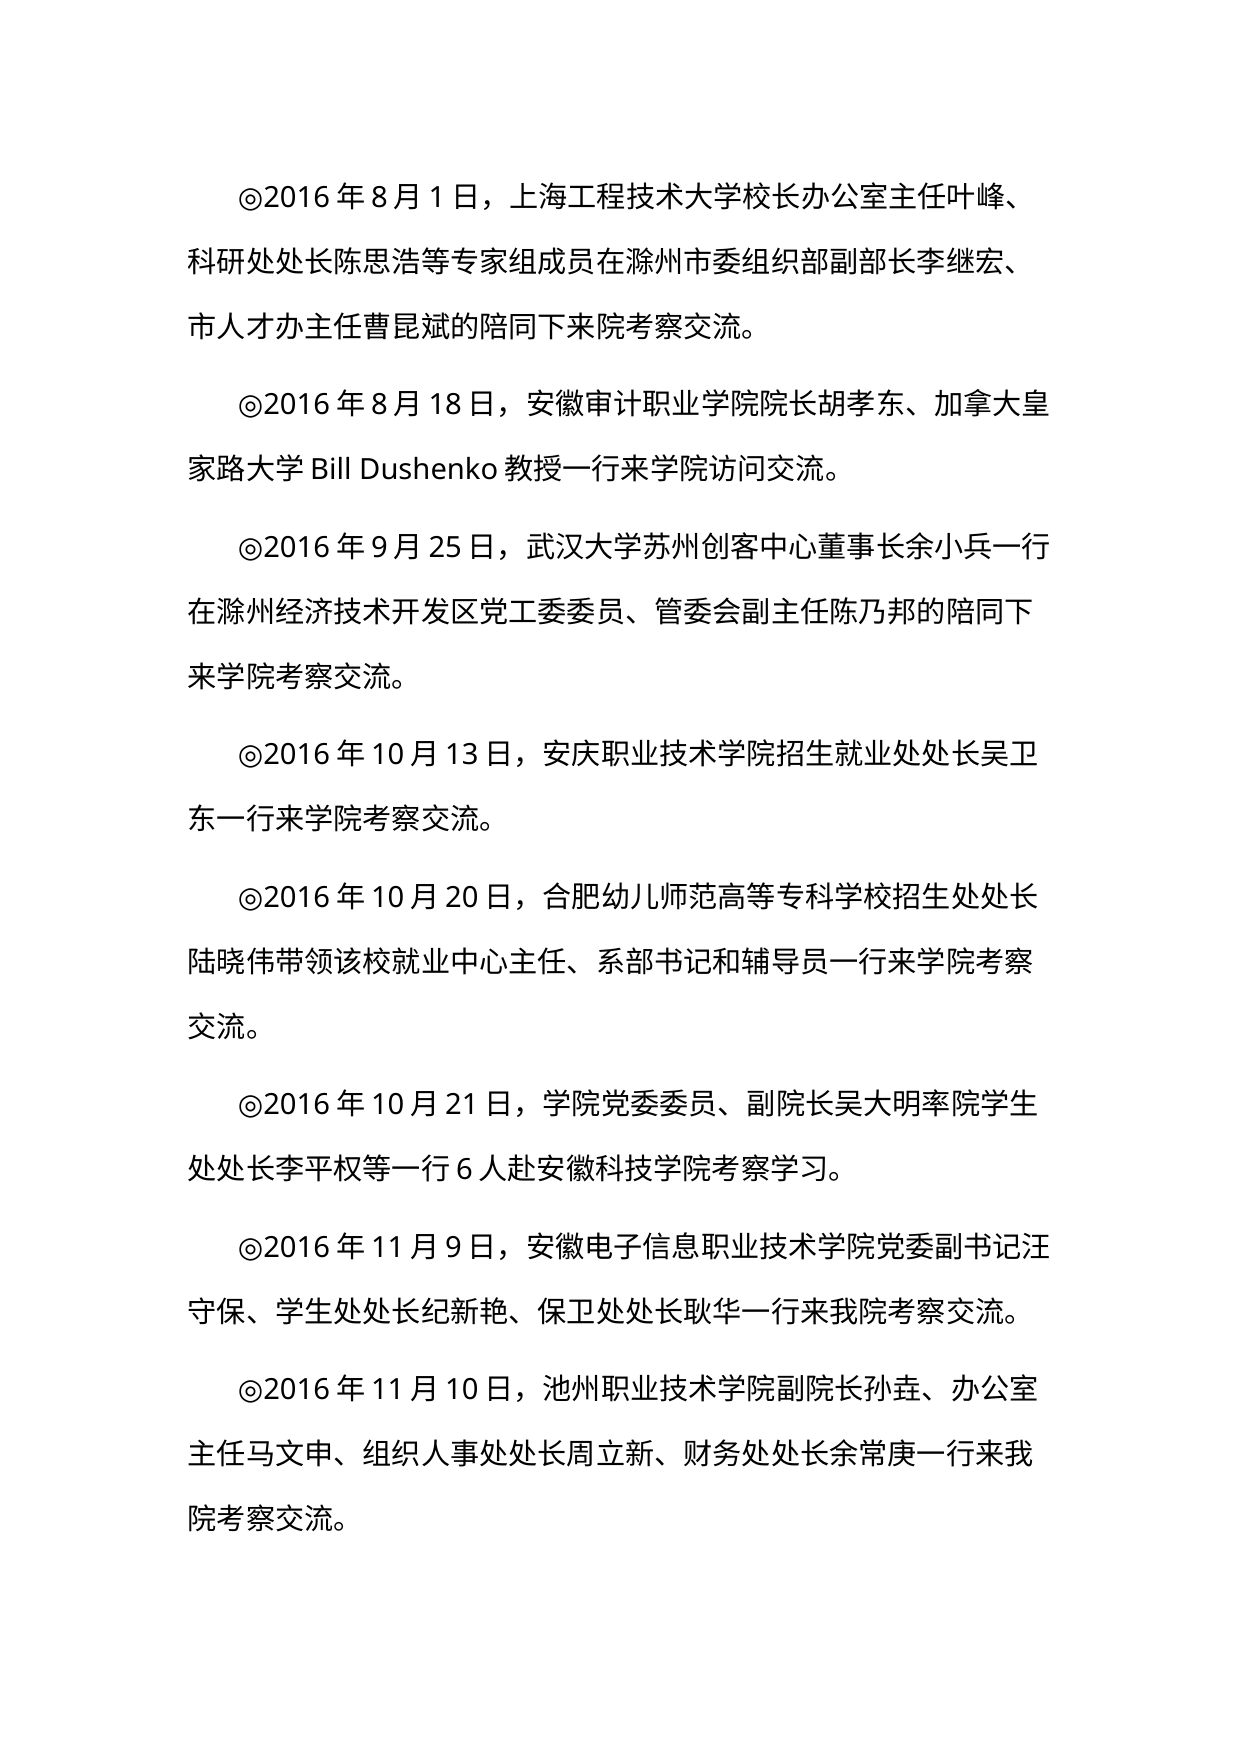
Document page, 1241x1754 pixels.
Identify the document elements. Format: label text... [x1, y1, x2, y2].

text ◎2016年10月21日，学院党委委员、副院长吴大明率院学生处处长李平权等一行6人赴安徽科技学院考察学习。 [187, 1069, 1053, 1199]
text ◎2016年8月1日，上海工程技术大学校长办公室主任叶峰、科研处处长陈思浩等专家组成员在滁州市委组织部副部长李继宏、市人才办主任曹昆斌的陪同下来院考察交流。 [187, 162, 1053, 357]
text ◎2016年10月13日，安庆职业技术学院招生就业处处长吴卫东一行来学院考察交流。 [187, 719, 1053, 849]
text ◎2016年10月20日，合肥幼儿师范高等专科学校招生处处长陆晓伟带领该校就业中心主任、系部书记和辅导员一行来学院考察交流。 [187, 862, 1053, 1057]
text ◎2016年11月9日，安徽电子信息职业技术学院党委副书记汪守保、学生处处长纪新艳、保卫处处长耿华一行来我院考察交流。 [187, 1212, 1053, 1342]
text ◎2016年8月18日，安徽审计职业学院院长胡孝东、加拿大皇家路大学Bill Dushenko教授一行来学院访问交流。 [187, 369, 1053, 499]
text ◎2016年11月10日，池州职业技术学院副院长孙垚、办公室主任马文申、组织人事处处长周立新、财务处处长余常庚一行来我院考察交流。 [187, 1354, 1053, 1549]
text ◎2016年9月25日，武汉大学苏州创客中心董事长余小兵一行在滁州经济技术开发区党工委委员、管委会副主任陈乃邦的陪同下来学院考察交流。 [187, 512, 1053, 707]
